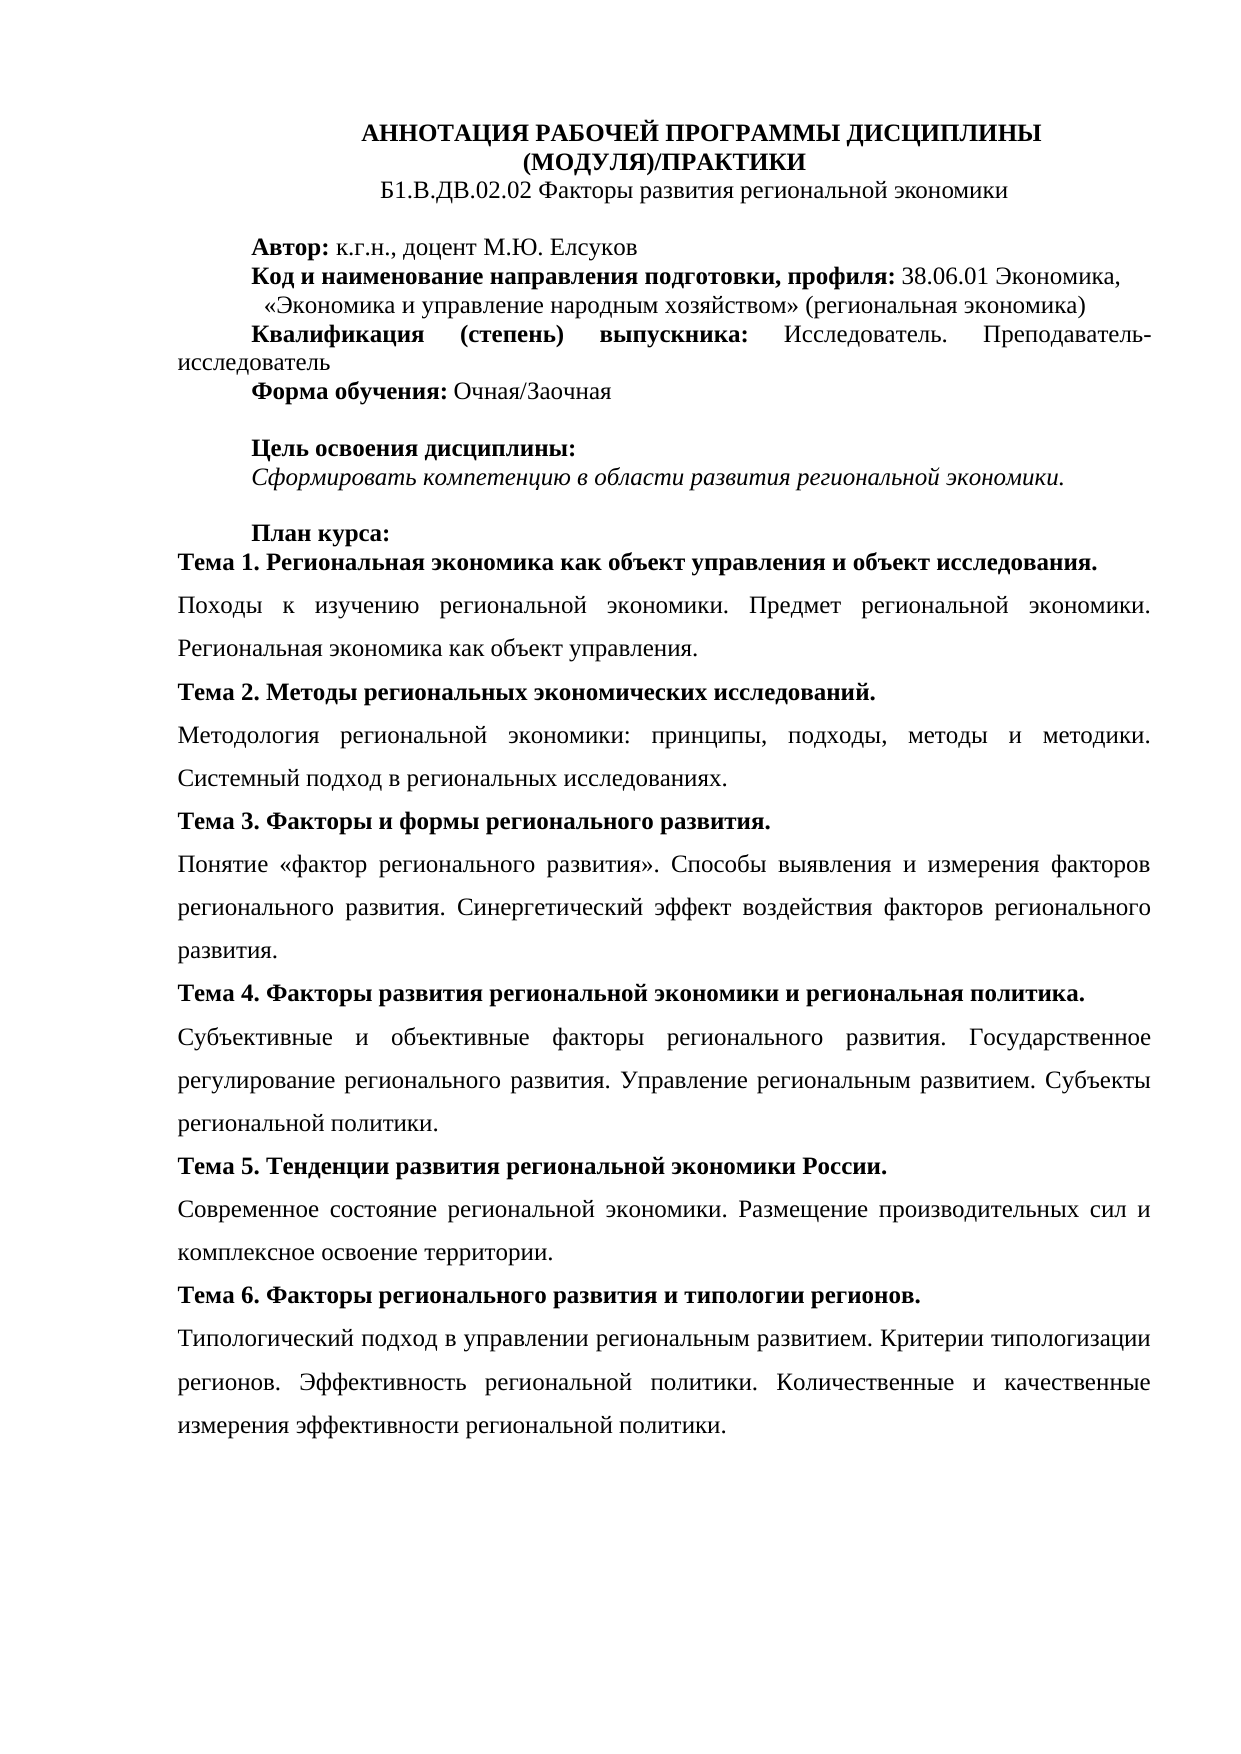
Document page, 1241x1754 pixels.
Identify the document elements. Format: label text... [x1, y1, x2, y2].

text План курса: [177, 518, 1152, 547]
text Тема 3. Факторы и формы регионального развития. [177, 806, 1152, 835]
text Методология региональной экономики: принципы, подходы, методы и методики. Системный подход в региональных исследованиях. [177, 720, 1152, 792]
text Квалификация (степень) выпускника: Исследователь. Преподаватель-исследователь [177, 319, 1152, 376]
text Походы к изучению региональной экономики. Предмет региональной экономики. Региональная экономика как объект управления. [177, 590, 1152, 662]
text Б1.В.ДВ.02.02 Факторы развития региональной экономики [177, 176, 1152, 204]
text Тема 1. Региональная экономика как объект управления и объект исследования. [177, 547, 1152, 576]
text Тема 5. Тенденции развития региональной экономики России. [177, 1151, 1152, 1180]
text «Экономика и управление народным хозяйством» (региональная экономика) [177, 290, 1152, 319]
text Автор: к.г.н., доцент М.Ю. Елсуков [177, 232, 1152, 261]
text Современное состояние региональной экономики. Размещение производительных сил и комплексное освоение территории. [177, 1194, 1152, 1266]
text Цель освоения дисциплины: [177, 433, 1152, 462]
text Субъективные и объективные факторы регионального развития. Государственное регулирование регионального развития. Управление региональным развитием. Субъекты региональной политики. [177, 1022, 1152, 1137]
text Понятие «фактор регионального развития». Способы выявления и измерения факторов регионального развития. Синергетический эффект воздействия факторов регионального развития. [177, 849, 1152, 964]
text Форма обучения: Очная/Заочная [177, 376, 1152, 405]
text Тема 6. Факторы регионального развития и типологии регионов. [177, 1280, 1152, 1309]
text Тема 4. Факторы развития региональной экономики и региональная политика. [177, 978, 1152, 1007]
text Код и наименование направления подготовки, профиля: 38.06.01 Экономика, [177, 261, 1152, 290]
text АННОТАЦИЯ РАБОЧЕЙ ПРОГРАММЫ ДИСЦИПЛИНЫ (МОДУЛЯ)/ПРАКТИКИ [177, 118, 1152, 176]
text Типологический подход в управлении региональным развитием. Критерии типологизации регионов. Эффективность региональной политики. Количественные и качественные измерения эффективности региональной политики. [177, 1323, 1152, 1438]
text Сформировать компетенцию в области развития региональной экономики. [177, 462, 1152, 490]
text Тема 2. Методы региональных экономических исследований. [177, 677, 1152, 705]
